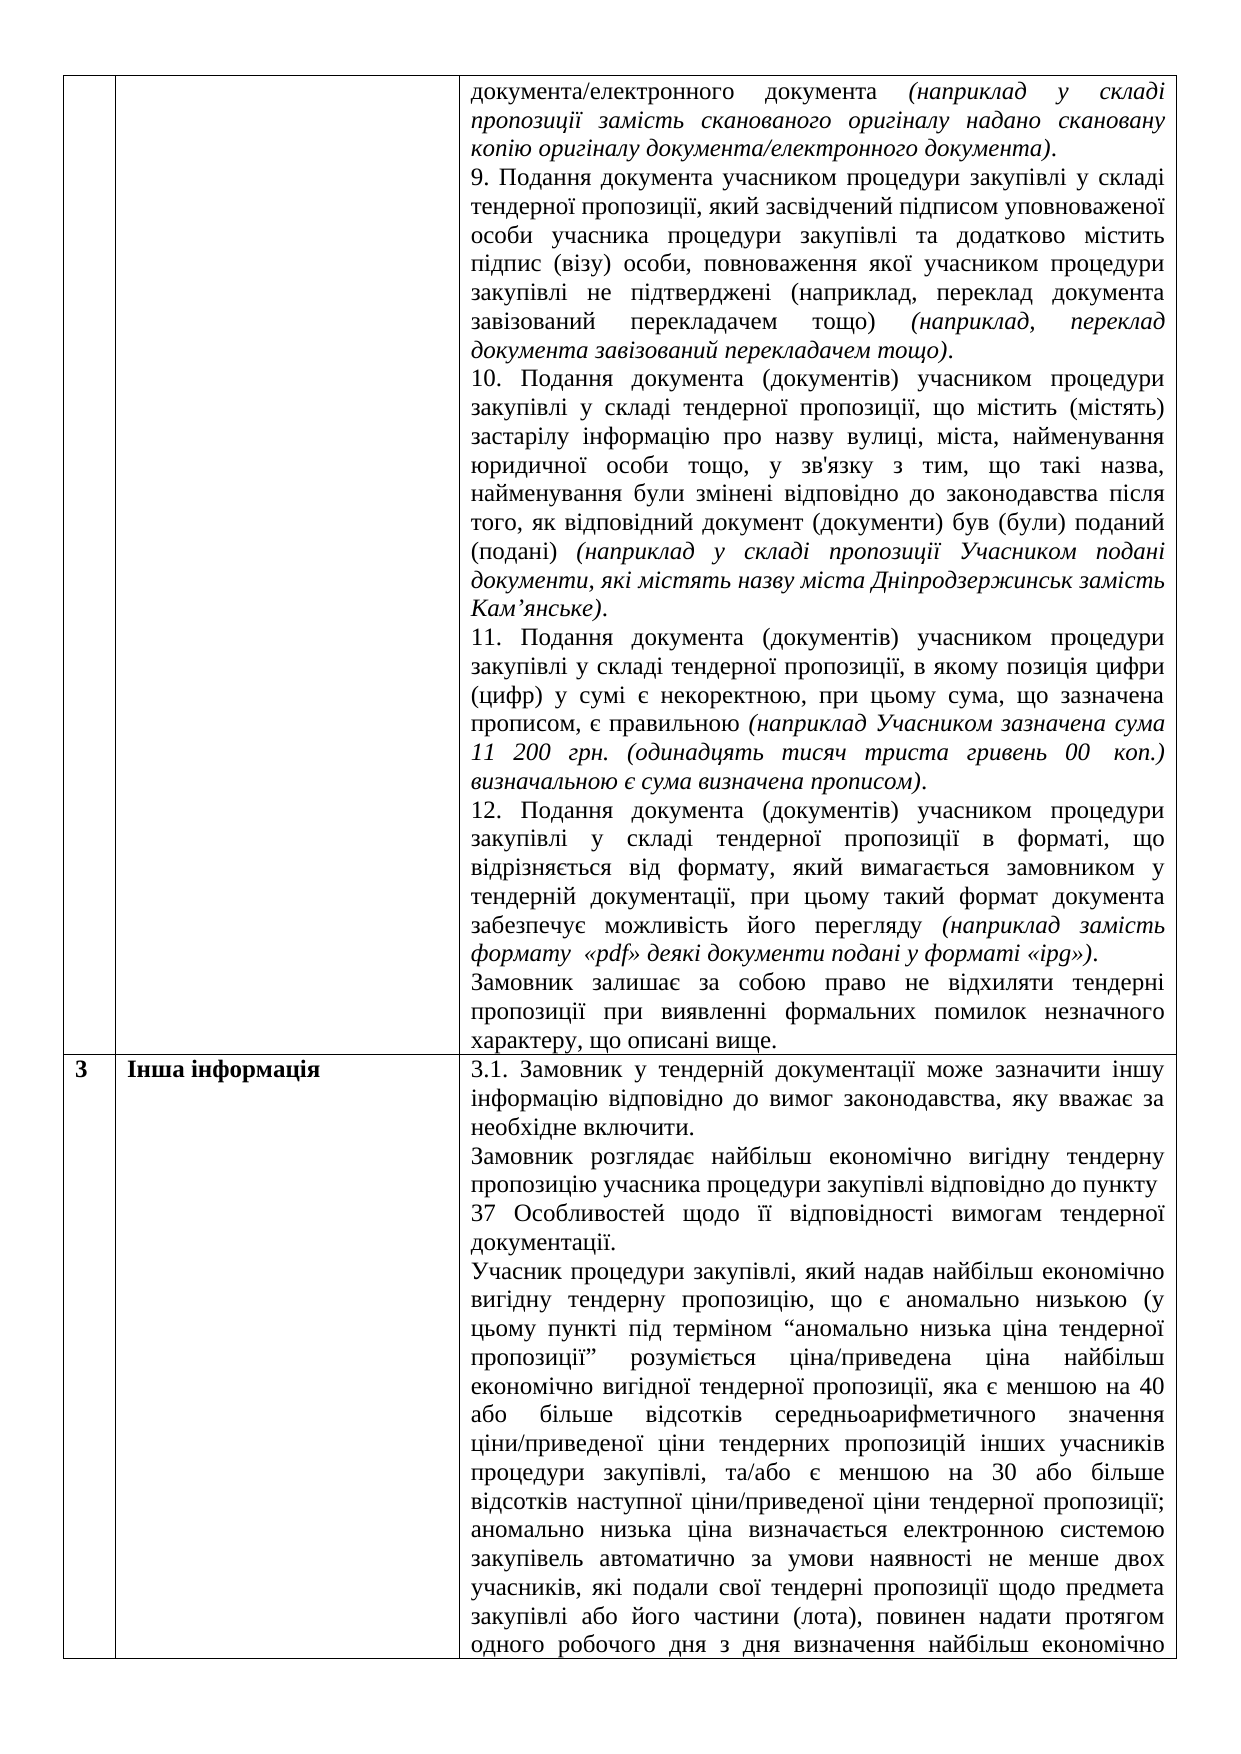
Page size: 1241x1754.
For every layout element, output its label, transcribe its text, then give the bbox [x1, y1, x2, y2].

table_cell 3 [64, 1055, 115, 1658]
table_cell 2 [64, 76, 115, 1053]
table_cell Інша інформація [116, 1055, 459, 1658]
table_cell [116, 76, 459, 1053]
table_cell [460, 1055, 1176, 1658]
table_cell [460, 76, 1176, 1053]
